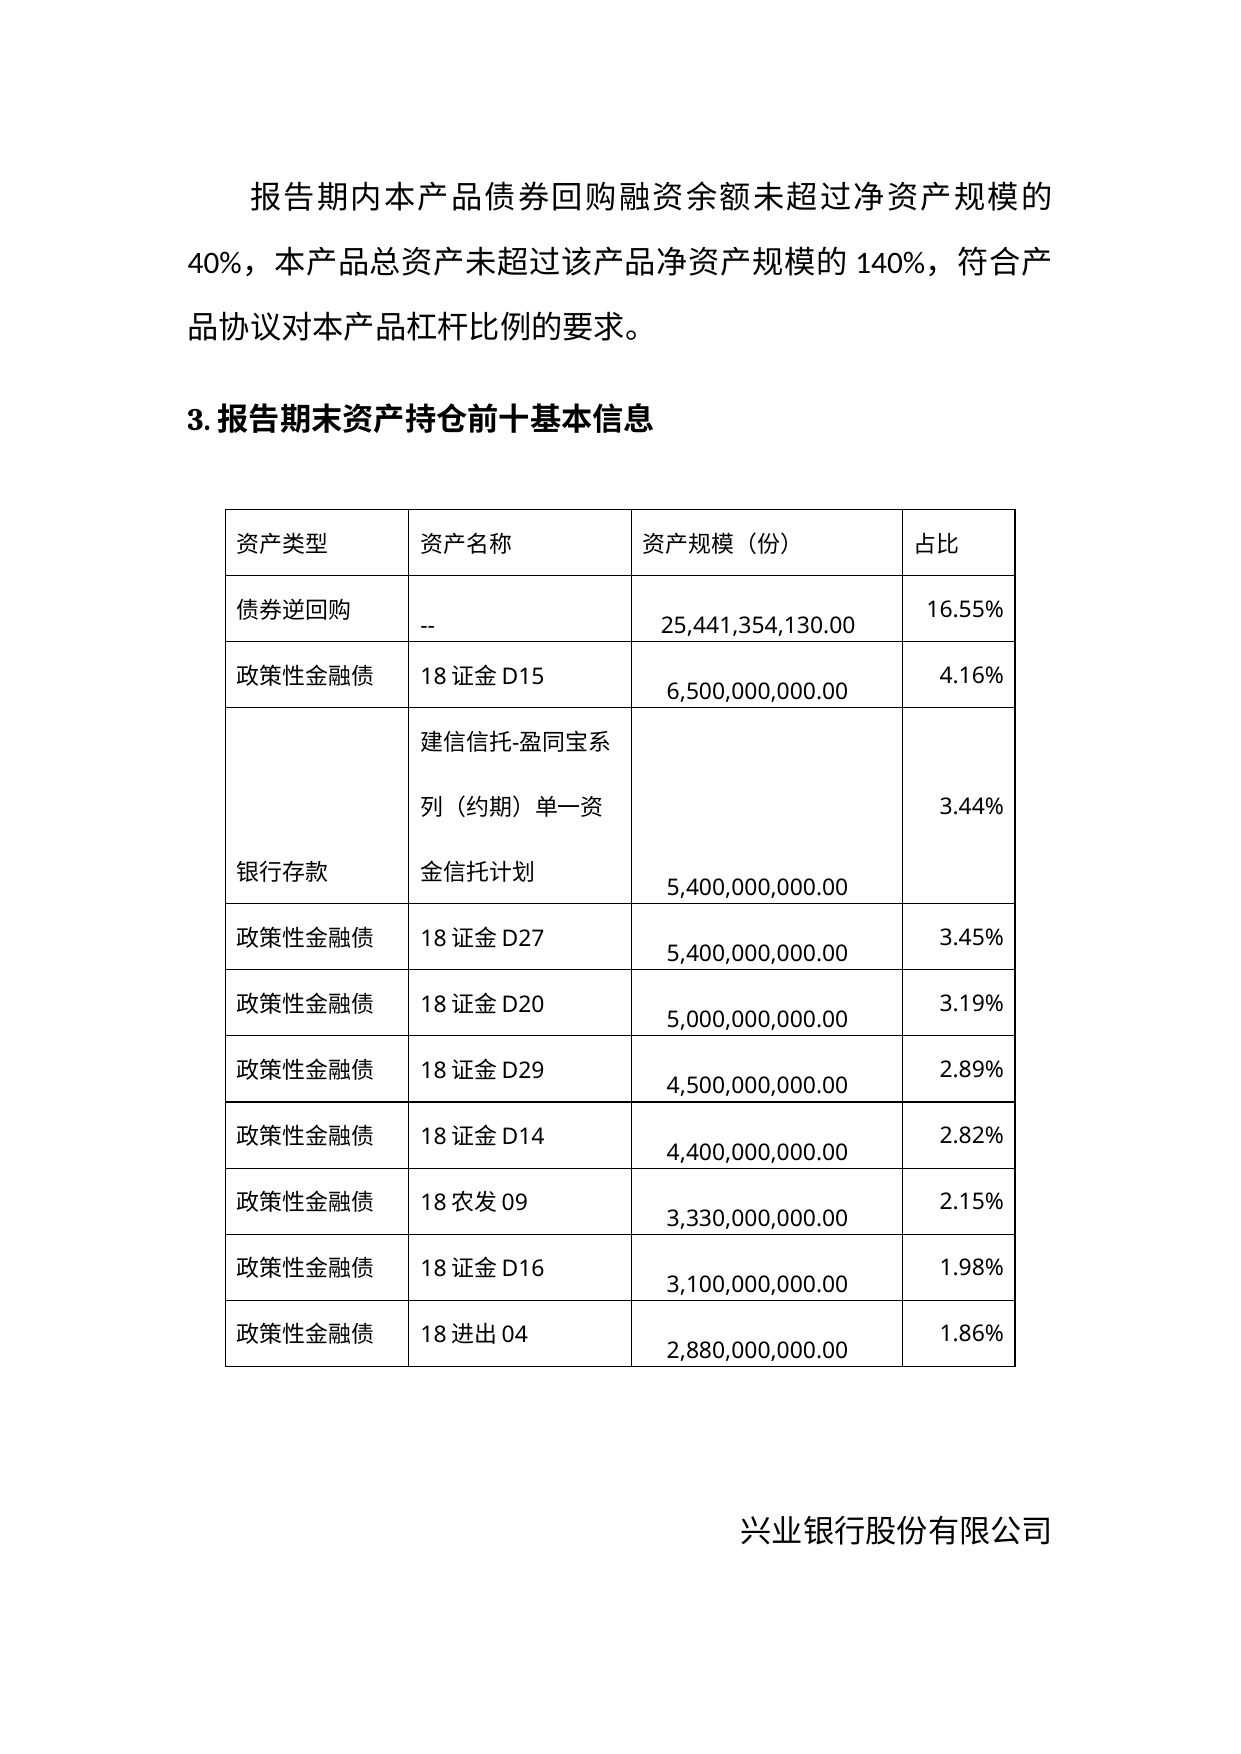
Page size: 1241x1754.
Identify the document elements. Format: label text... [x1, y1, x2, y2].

table_header 资产类型 [226, 510, 408, 575]
table_cell 1.98% [903, 1235, 1014, 1299]
table_cell 政策性金融债 [226, 1169, 408, 1233]
table_header 占比 [903, 510, 1014, 575]
table_cell 18证金D29 [409, 1036, 631, 1101]
table_cell 政策性金融债 [226, 1235, 408, 1299]
table_cell -- [409, 576, 631, 641]
table_cell 2.15% [903, 1169, 1014, 1233]
table_cell 5,000,000,000.00 [632, 970, 902, 1035]
text 报告期内本产品债券回购融资余额未超过净资产规模的40%，本产品总资产未超过该产品净资产规模的140%，符合产品协议对本产品杠杆比例的要求。 [187, 162, 1053, 357]
table_cell 18证金D16 [409, 1235, 631, 1299]
table_cell 政策性金融债 [226, 904, 408, 969]
table_cell 6,500,000,000.00 [632, 642, 902, 707]
table_cell 3.44% [903, 708, 1014, 903]
table_cell 3,330,000,000.00 [632, 1169, 902, 1233]
table_cell 4,500,000,000.00 [632, 1036, 902, 1101]
table_cell 18证金D14 [409, 1103, 631, 1167]
table_cell 2,880,000,000.00 [632, 1301, 902, 1366]
table_cell 18证金D15 [409, 642, 631, 707]
table_cell 政策性金融债 [226, 1036, 408, 1101]
table_cell 18农发09 [409, 1169, 631, 1233]
table_cell 债券逆回购 [226, 576, 408, 641]
table_cell 2.89% [903, 1036, 1014, 1101]
subtitle 3. 报告期末资产持仓前十基本信息 [187, 384, 1053, 449]
table_cell 1.86% [903, 1301, 1014, 1366]
table_cell 5,400,000,000.00 [632, 708, 902, 903]
table_cell 5,400,000,000.00 [632, 904, 902, 969]
text 兴业银行股份有限公司 [187, 1497, 1053, 1562]
table_cell 3.19% [903, 970, 1014, 1035]
table_cell 政策性金融债 [226, 1301, 408, 1366]
table_cell 18证金D20 [409, 970, 631, 1035]
table_cell 16.55% [903, 576, 1014, 641]
table_cell 25,441,354,130.00 [632, 576, 902, 641]
table_cell 3.45% [903, 904, 1014, 969]
table_cell 银行存款 [226, 708, 408, 903]
table_cell 2.82% [903, 1103, 1014, 1167]
table_cell 政策性金融债 [226, 642, 408, 707]
table_cell 18进出04 [409, 1301, 631, 1366]
table_cell 政策性金融债 [226, 970, 408, 1035]
table_cell 政策性金融债 [226, 1103, 408, 1167]
table_cell 3,100,000,000.00 [632, 1235, 902, 1299]
table_cell 4.16% [903, 642, 1014, 707]
table_header 资产名称 [409, 510, 631, 575]
table_header 资产规模（份） [632, 510, 902, 575]
table_cell 建信信托-盈同宝系列（约期）单一资金信托计划 [409, 708, 631, 903]
table_cell 18证金D27 [409, 904, 631, 969]
table_cell 4,400,000,000.00 [632, 1103, 902, 1167]
